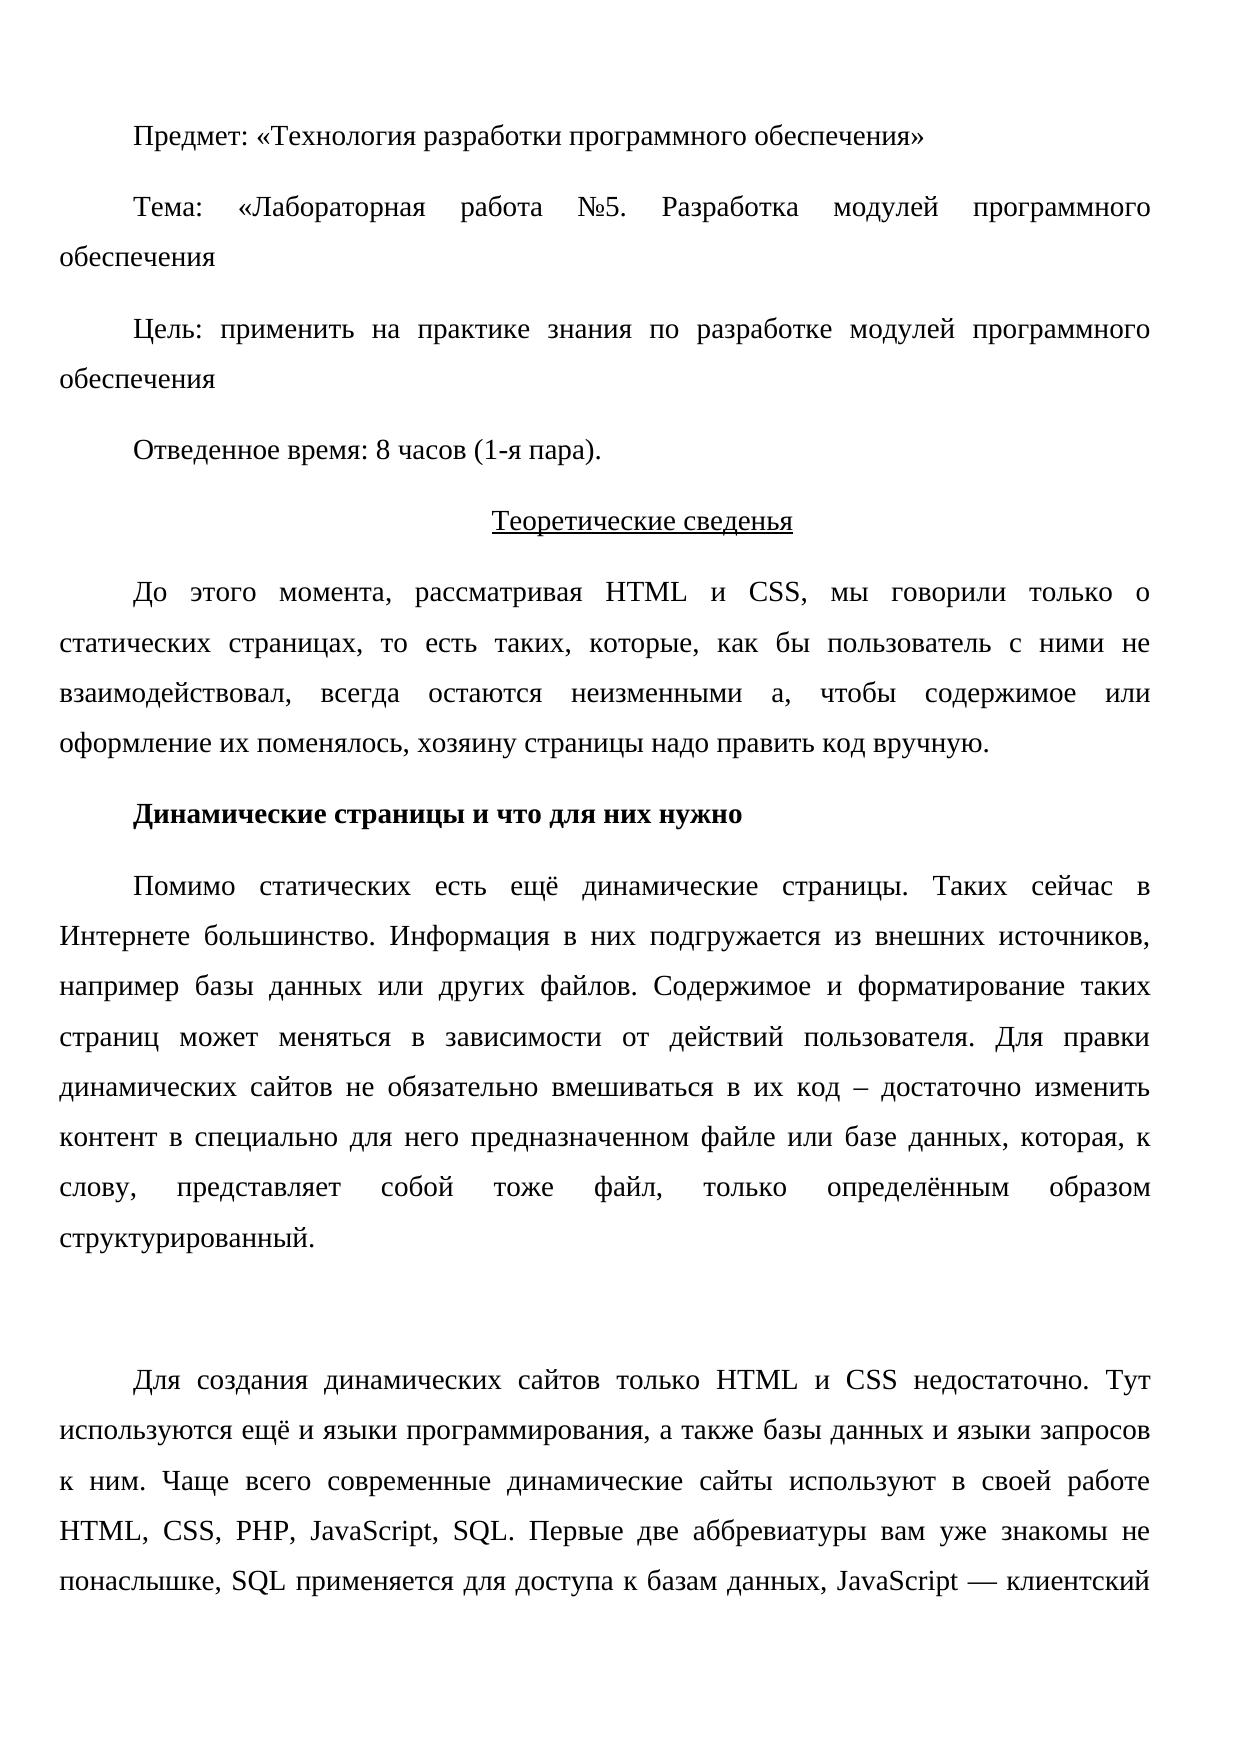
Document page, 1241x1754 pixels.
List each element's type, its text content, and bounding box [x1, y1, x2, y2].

text Отведенное время: 8 часов (1-я пара). [59, 432, 1152, 466]
text Тема: «Лабораторная работа №5. Разработка модулей программного обеспечения [59, 189, 1152, 273]
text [59, 1362, 1152, 1597]
text Теоретические сведенья [59, 503, 1152, 537]
text Цель: применить на практике знания по разработке модулей программного обеспечения [59, 311, 1152, 394]
text Динамические страницы и что для них нужно [59, 797, 1152, 830]
text Предмет: «Технология разработки программного обеспечения» [59, 118, 1152, 152]
text До этого момента, рассматривая HTML и CSS, мы говорили только о статических страницах, то есть таких, которые, как бы пользователь с ними не взаимодействовал, всегда остаются неизменными а, чтобы содержимое или оформление их поменялось, хозяину страницы надо править код вручную. [59, 574, 1152, 759]
text Помимо статических есть ещё динамические страницы. Таких сейчас в Интернете большинство. Информация в них подгружается из внешних источников, например базы данных или других файлов. Содержимое и форматирование таких страниц может меняться в зависимости от действий пользователя. Для правки динамических сайтов не обязательно вмешиваться в их код – достаточно изменить контент в специально для него предназначенном файле или базе данных, которая, к слову, представляет собой тоже файл, только определённым образом структурированный. [59, 868, 1152, 1253]
